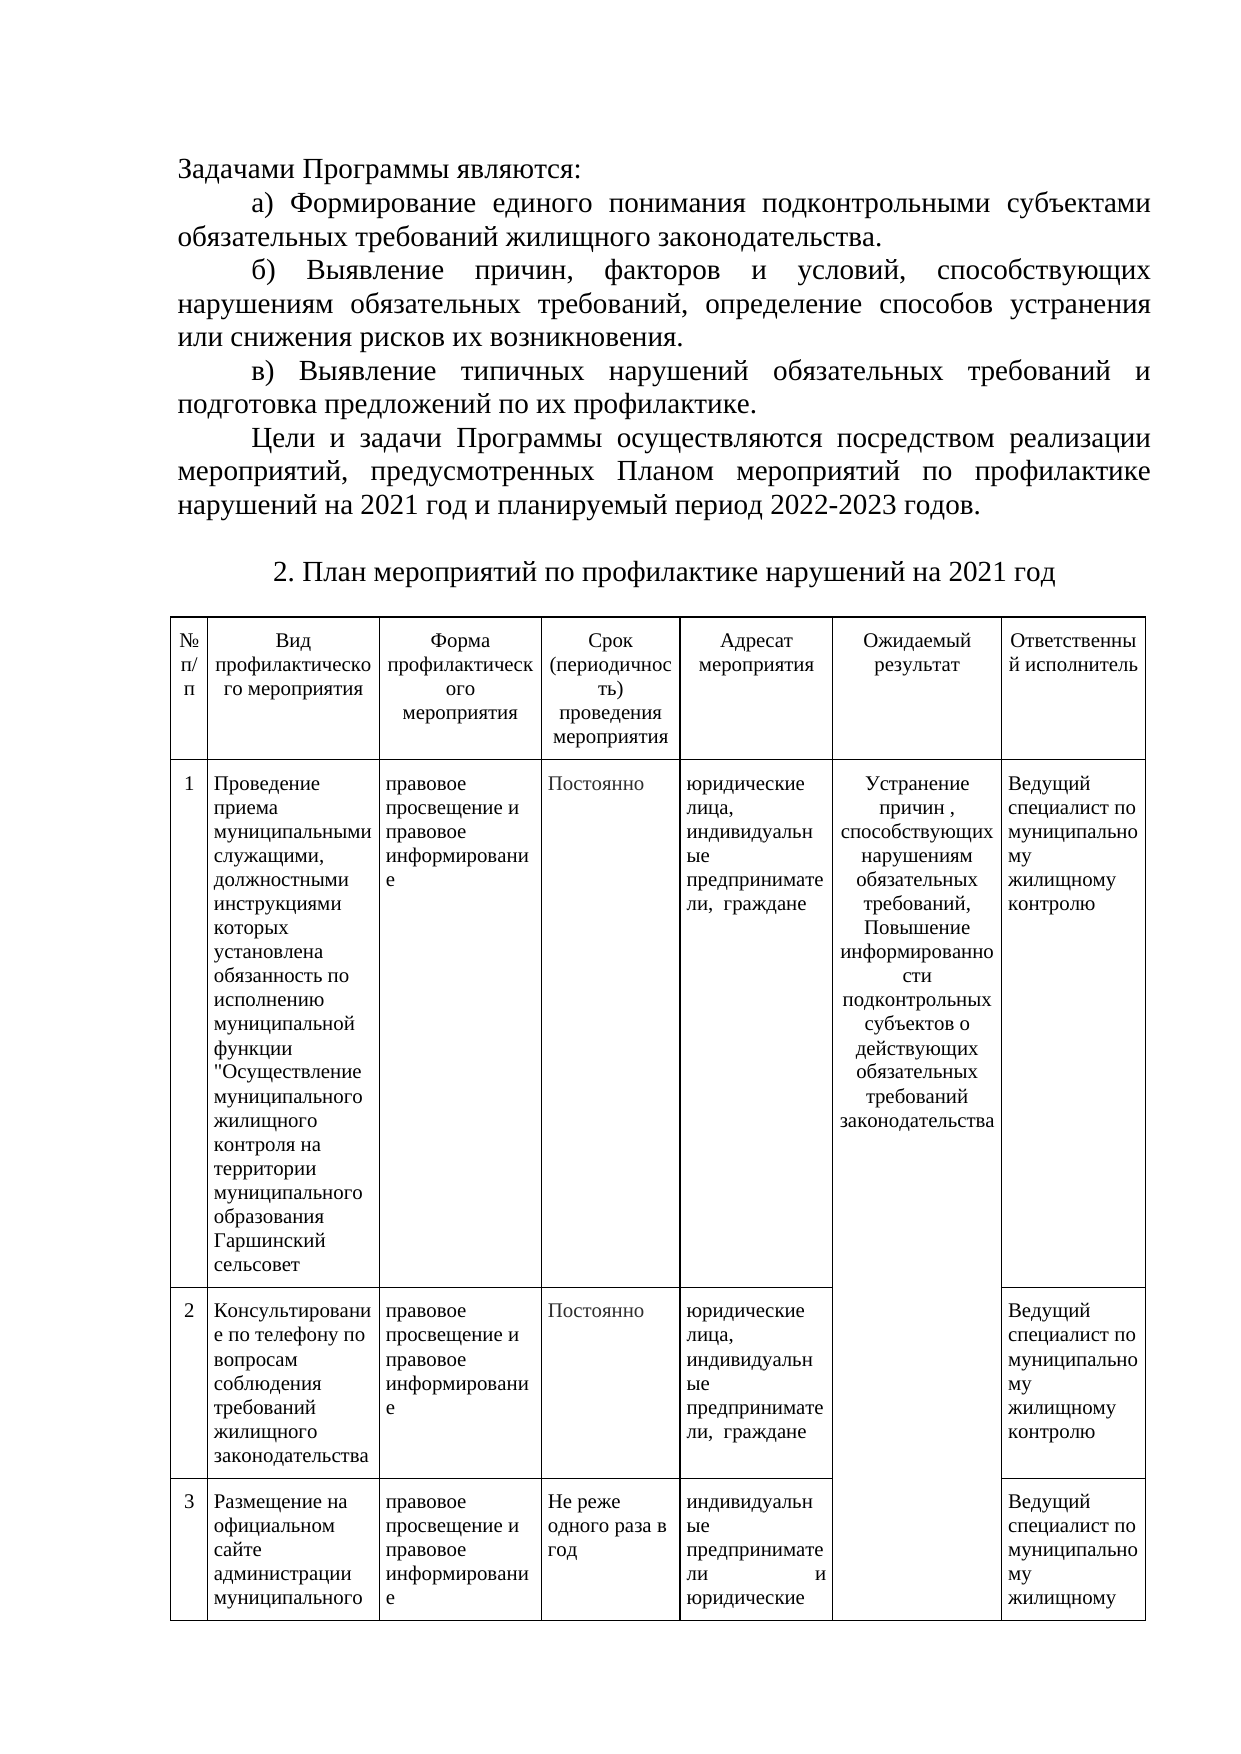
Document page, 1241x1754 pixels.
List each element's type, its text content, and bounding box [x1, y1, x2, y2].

text 2. План мероприятий по профилактике нарушений на 2021 год [177, 554, 1152, 588]
table_cell Проведение приема муниципальными служащими, должностными инструкциями которых установлена обязанность по исполнению муниципальной функции "Осуществление муниципального жилищного контроля на территории муниципального образования Гаршинский сельсовет [208, 760, 379, 1287]
table_cell юридические лица, индивидуальные предприниматели, граждане [681, 760, 832, 1287]
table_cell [681, 1479, 832, 1620]
text в) Выявление типичных нарушений обязательных требований и подготовка предложений по их профилактике. [177, 353, 1152, 420]
table_cell Постоянно [542, 1288, 679, 1477]
text Задачами Программы являются: [177, 152, 1152, 185]
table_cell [380, 1479, 541, 1620]
text б) Выявление причин, факторов и условий, способствующих нарушениям обязательных требований, определение способов устранения или снижения рисков их возникновения. [177, 252, 1152, 353]
table_cell 3 [171, 1479, 207, 1620]
text а) Формирование единого понимания подконтрольными субъектами обязательных требований жилищного законодательства. [177, 185, 1152, 252]
table_header № п/п [171, 618, 207, 759]
table_header Ожидаемый результат [833, 618, 1001, 759]
table_cell юридические лица, индивидуальные предприниматели, граждане [681, 1288, 832, 1477]
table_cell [1002, 1479, 1145, 1620]
table_header Вид профилактического мероприятия [208, 618, 379, 759]
table_header Срок (периодичность) проведения мероприятия [542, 618, 679, 759]
table_cell правовое просвещение и правовое информирование [380, 760, 541, 1287]
table_cell Консультирование по телефону по вопросам соблюдения требований жилищного законодательства [208, 1288, 379, 1477]
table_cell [208, 1479, 379, 1620]
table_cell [542, 1479, 679, 1620]
table_cell правовое просвещение и правовое информирование [380, 1288, 541, 1477]
table_header Адресат мероприятия [681, 618, 832, 759]
table_cell Постоянно [542, 760, 679, 1287]
table_header Форма профилактического мероприятия [380, 618, 541, 759]
table_cell Устранение причин , способствующих нарушениям обязательных требований, Повышение информированности подконтрольных субъектов о действующих обязательных требований законодательства Устранение причин , способствующих нарушениям обязательных требований, Повышение информированности подконтрольных субъектов о действующих обязательных требований законодательства [833, 760, 1001, 1620]
table_cell 1 [171, 760, 207, 1287]
table_header Ответственный исполнитель [1002, 618, 1145, 759]
text Цели и задачи Программы осуществляются посредством реализации мероприятий, предусмотренных Планом мероприятий по профилактике нарушений на 2021 год и планируемый период 2022-2023 годов. [177, 420, 1152, 521]
table_cell Ведущий специалист по муниципальному жилищному контролю [1002, 1288, 1145, 1477]
table_cell Ведущий специалист по муниципальному жилищному контролю [1002, 760, 1145, 1287]
table_cell 2 [171, 1288, 207, 1477]
